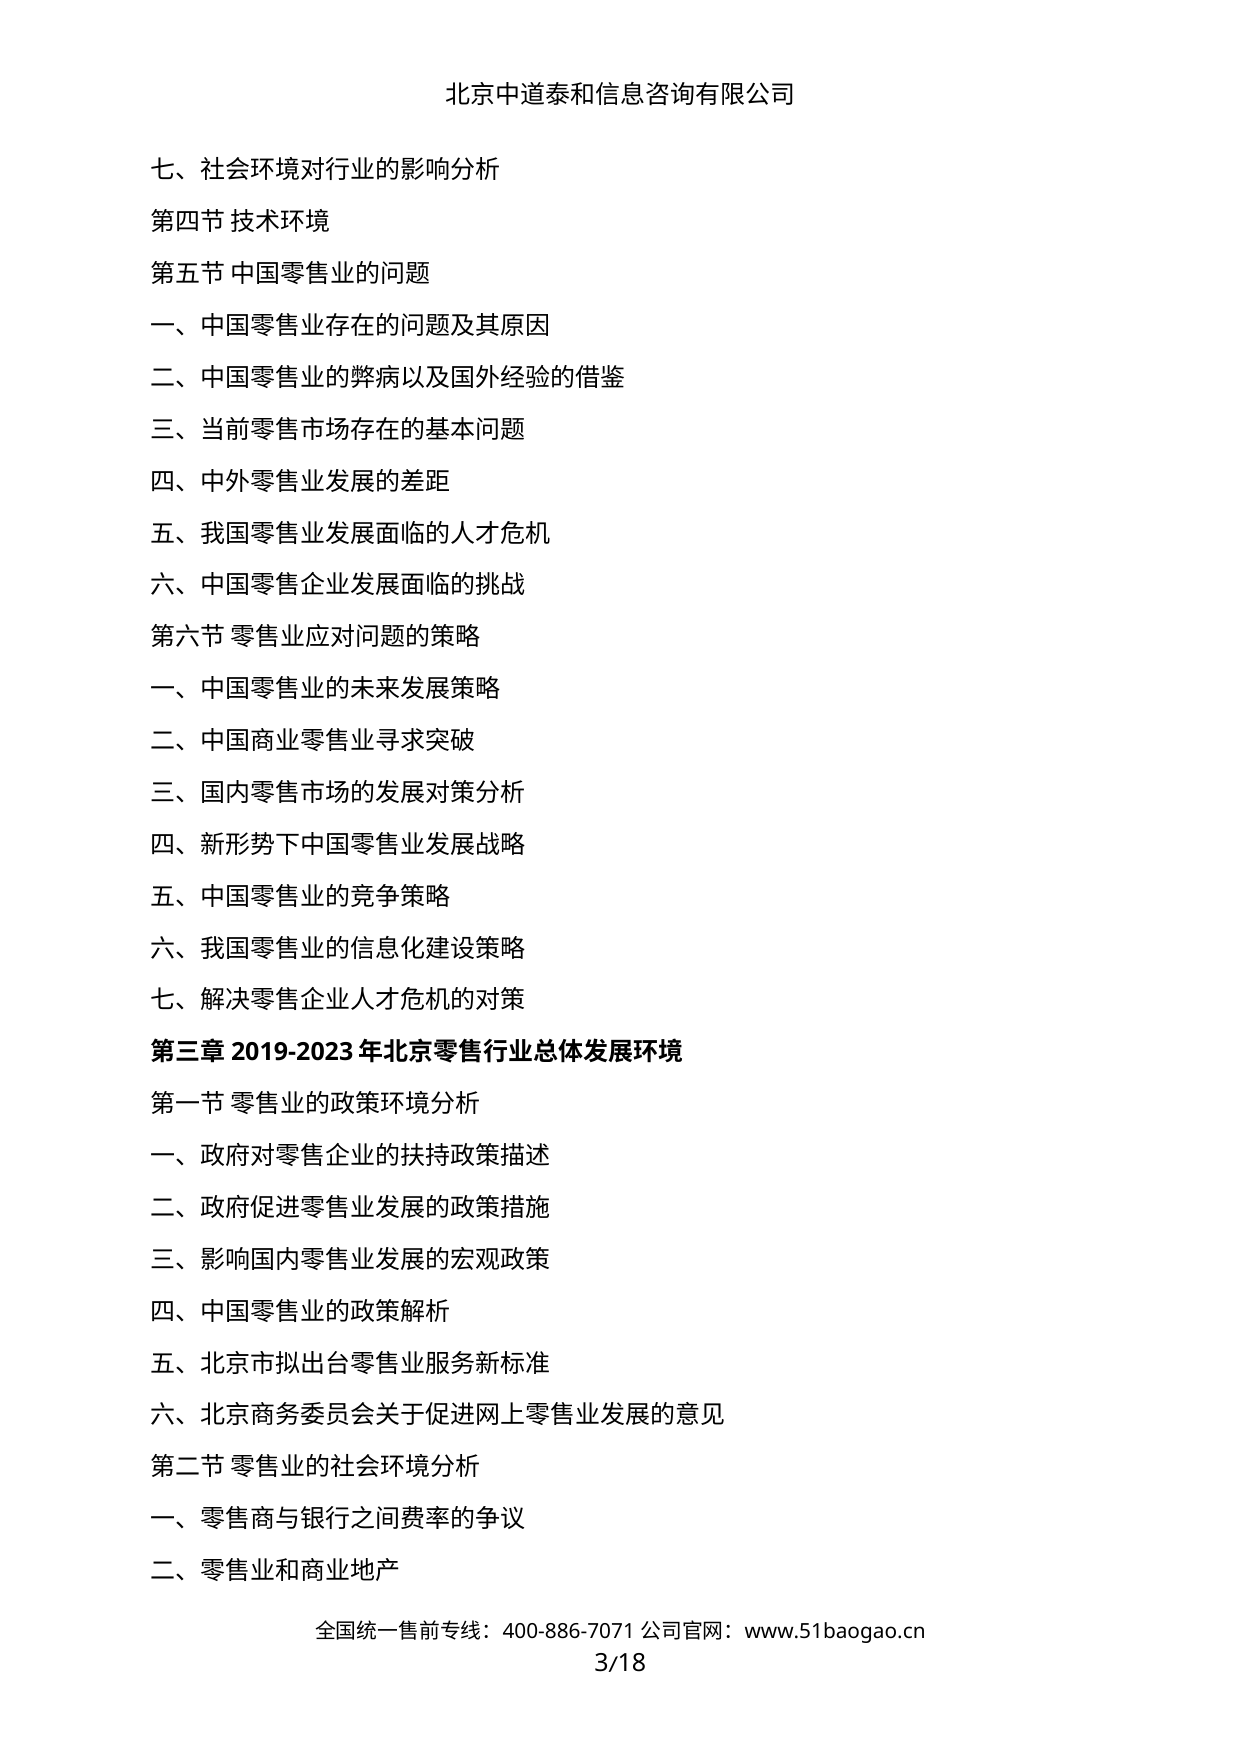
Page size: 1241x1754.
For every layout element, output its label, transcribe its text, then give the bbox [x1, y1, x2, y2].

text 一、中国零售业的未来发展策略 [150, 669, 1090, 705]
text 六、中国零售企业发展面临的挑战 [150, 565, 1090, 601]
text 一、中国零售业存在的问题及其原因 [150, 306, 1090, 342]
text 第六节 零售业应对问题的策略 [150, 617, 1090, 653]
text 五、中国零售业的竞争策略 [150, 876, 1090, 912]
text 三、影响国内零售业发展的宏观政策 [150, 1239, 1090, 1276]
text 第二节 零售业的社会环境分析 [150, 1447, 1090, 1483]
text 二、零售业和商业地产 [150, 1551, 1090, 1587]
text 七、社会环境对行业的影响分析 [150, 150, 1090, 186]
text 二、中国零售业的弊病以及国外经验的借鉴 [150, 357, 1090, 394]
text 三、当前零售市场存在的基本问题 [150, 409, 1090, 446]
text 四、新形势下中国零售业发展战略 [150, 824, 1090, 861]
text 五、北京市拟出台零售业服务新标准 [150, 1343, 1090, 1379]
text 七、解决零售企业人才危机的对策 [150, 980, 1090, 1016]
text 第四节 技术环境 [150, 202, 1090, 238]
text 四、中国零售业的政策解析 [150, 1291, 1090, 1327]
text 一、零售商与银行之间费率的争议 [150, 1499, 1090, 1535]
text 六、我国零售业的信息化建设策略 [150, 928, 1090, 964]
text 第三章 2019-2023年北京零售行业总体发展环境 [150, 1032, 1090, 1068]
text 二、政府促进零售业发展的政策措施 [150, 1187, 1090, 1224]
text 一、政府对零售企业的扶持政策描述 [150, 1136, 1090, 1172]
text 第一节 零售业的政策环境分析 [150, 1084, 1090, 1120]
text 四、中外零售业发展的差距 [150, 461, 1090, 497]
text 第五节 中国零售业的问题 [150, 254, 1090, 290]
text 五、我国零售业发展面临的人才危机 [150, 513, 1090, 549]
text 三、国内零售市场的发展对策分析 [150, 772, 1090, 809]
text 六、北京商务委员会关于促进网上零售业发展的意见 [150, 1395, 1090, 1431]
text 二、中国商业零售业寻求突破 [150, 721, 1090, 757]
